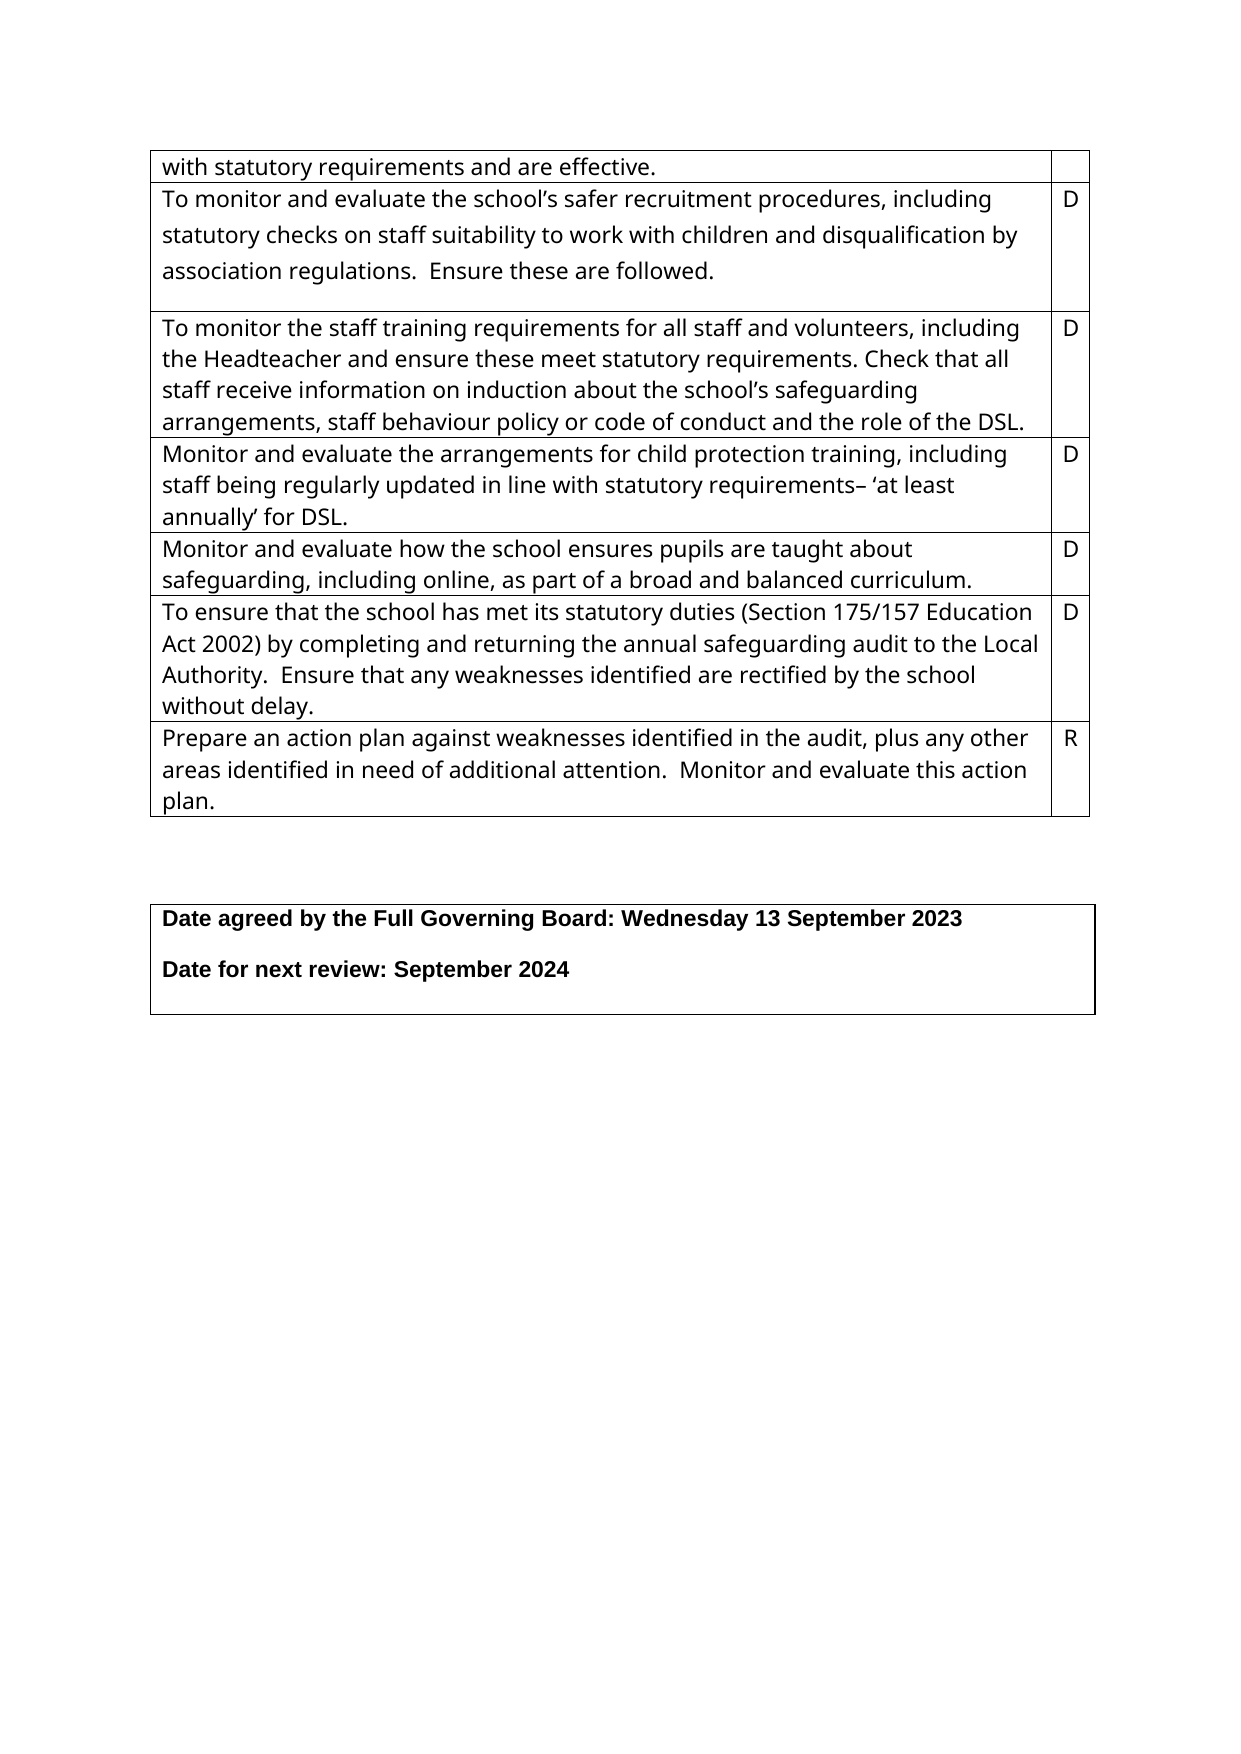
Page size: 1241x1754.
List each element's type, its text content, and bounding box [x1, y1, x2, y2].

table_cell D [1052, 438, 1089, 532]
table_cell To monitor and evaluate the school’s safer recruitment procedures, including statutory checks on staff suitability to work with children and disqualification by association regulations. Ensure these are followed. [151, 183, 1051, 311]
table_cell Monitor and evaluate how the school ensures pupils are taught about safeguarding, including online, as part of a broad and balanced curriculum. [151, 533, 1051, 595]
table_cell D [1052, 312, 1089, 437]
table_cell D [1052, 596, 1089, 721]
table_cell To monitor the staff training requirements for all staff and volunteers, including the Headteacher and ensure these meet statutory requirements. Check that all staff receive information on induction about the school’s safeguarding arrangements, staff behaviour policy or code of conduct and the role of the DSL. [151, 312, 1051, 437]
table_cell Prepare an action plan against weaknesses identified in the audit, plus any other areas identified in need of additional attention. Monitor and evaluate this action plan. [151, 722, 1051, 816]
table_cell D [1052, 533, 1089, 595]
table_header Date agreed by the Full Governing Board: Wednesday 13 September 2023 Date for next review: September 2024 [151, 905, 1094, 1014]
table_cell D [1052, 183, 1089, 311]
table_cell To ensure that the school has met its statutory duties (Section 175/157 Education Act 2002) by completing and returning the annual safeguarding audit to the Local Authority. Ensure that any weaknesses identified are rectified by the school without delay. [151, 596, 1051, 721]
table_cell Monitor and evaluate the arrangements for child protection training, including staff being regularly updated in line with statutory requirements– ‘at least annually’ for DSL. [151, 438, 1051, 532]
table_cell D [1052, 151, 1089, 182]
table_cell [151, 151, 1051, 182]
table_cell R [1052, 722, 1089, 816]
